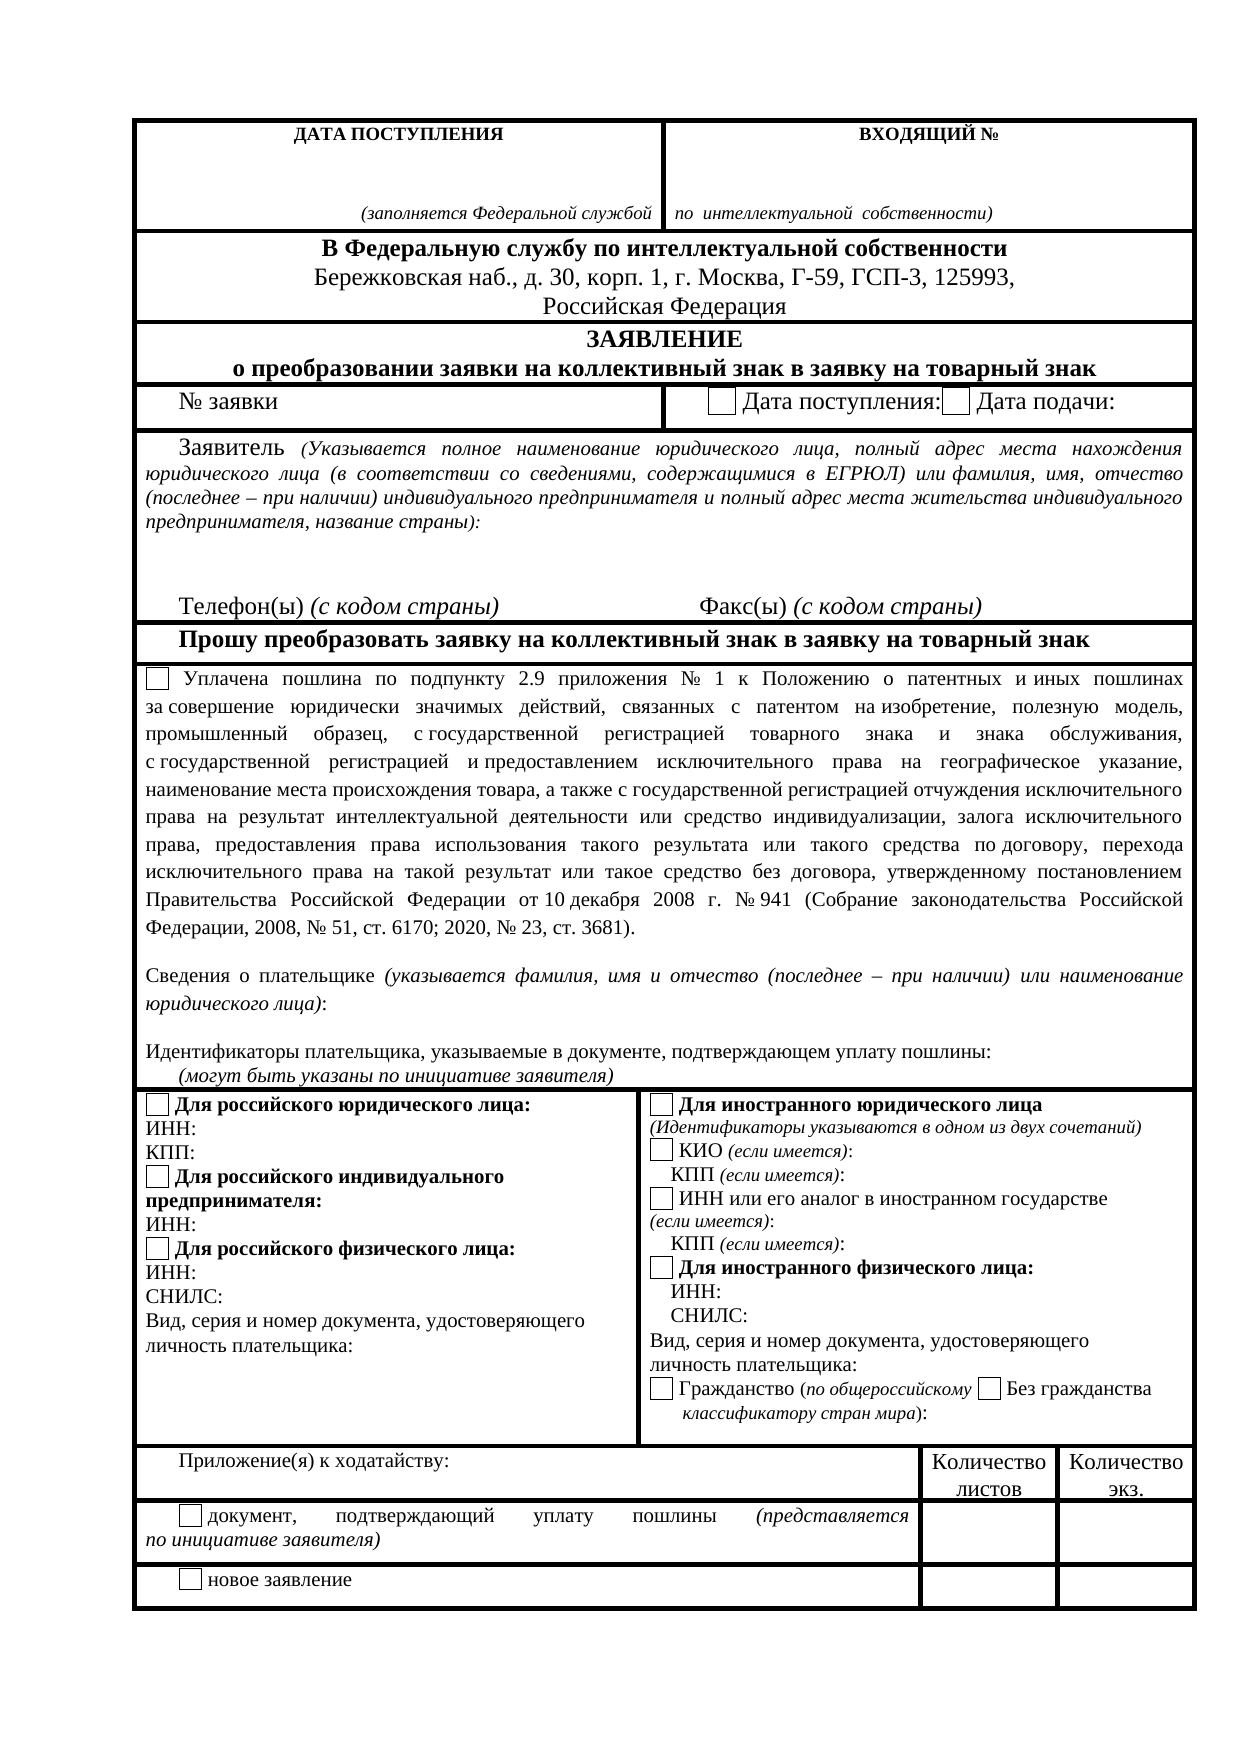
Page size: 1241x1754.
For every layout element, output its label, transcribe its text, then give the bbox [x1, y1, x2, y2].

table_cell Дата поступления: Дата подачи: [666, 387, 1192, 428]
table_cell Приложение(я) к ходатайству: [137, 1448, 918, 1498]
table_cell Прошу преобразовать заявку на коллективный знак в заявку на товарный знак [137, 625, 1192, 661]
table_cell ЗАЯВЛЕНИЕ о преобразовании заявки на коллективный знак в заявку на товарный знак [137, 324, 1192, 382]
table_cell [923, 1567, 1055, 1606]
table_cell [1060, 1503, 1192, 1562]
table_cell В Федеральную службу по интеллектуальной собственности Бережковская наб., д. 30, корп. 1, г. Москва, Г-59, ГСП-3, 125993, Российская Федерация [137, 233, 1192, 319]
table_cell Заявитель (Указывается полное наименование юридического лица, полный адрес места нахождения юридического лица (в соответствии со сведениями, содержащимися в ЕГРЮЛ) или фамилия, имя, отчество (последнее – при наличии) индивидуального предпринимателя и полный адрес места жительства индивидуального предпринимателя, название страны): Телефон(ы) (с кодом страны) Факс(ы) (с кодом страны) [137, 433, 1192, 620]
table_cell Для российского юридического лица: ИНН: КПП: Для российского индивидуального предпринимателя: ИНН: Для российского физического лица: ИНН: СНИЛС: Вид, серия и номер документа, удостоверяющего личность плательщика: [137, 1092, 636, 1444]
table_cell новое заявление [137, 1567, 918, 1606]
table_cell Для иностранного юридического лица (Идентификаторы указываются в одном из двух сочетаний) КИО (если имеется): КПП (если имеется): ИНН или его аналог в иностранном государстве (если имеется): КПП (если имеется): Для иностранного физического лица: ИНН: СНИЛС: Вид, серия и номер документа, удостоверяющего личность плательщика: Гражданство (по общероссийскому Без гражданства классификатору стран мира): [641, 1092, 1192, 1444]
table_header ВХОДЯЩИЙ № по интеллектуальной собственности) [666, 123, 1192, 229]
table_header ДАТА ПОСТУПЛЕНИЯ (заполняется Федеральной службой [137, 123, 661, 229]
table_cell Количество экз. [1060, 1448, 1192, 1498]
table_cell документ, подтверждающий уплату пошлины (представляется по инициативе заявителя) [137, 1503, 918, 1562]
table_cell Количество листов [923, 1448, 1055, 1498]
table_cell [923, 1503, 1055, 1562]
table_cell [1060, 1567, 1192, 1606]
table_cell Уплачена пошлина по подпункту 2.9 приложения № 1 к Положению о патентных и иных пошлинах за совершение юридически значимых действий, связанных с патентом на изобретение, полезную модель, промышленный образец, с государственной регистрацией товарного знака и знака обслуживания, с государственной регистрацией и предоставлением исключительного права на географическое указание, наименование места происхождения товара, а также с государственной регистрацией отчуждения исключительного права на результат интеллектуальной деятельности или средство индивидуализации, залога исключительного права, предоставления права использования такого результата или такого средства по договору, перехода исключительного права на такой результат или такое средство без договора, утвержденному постановлением Правительства Российской Федерации от 10 декабря 2008 г. № 941 (Собрание законодательства Российской Федерации, 2008, № 51, ст. 6170; 2020, № 23, ст. 3681). Сведения о плательщике (указывается фамилия, имя и отчество (последнее – при наличии) или наименование юридического лица): Идентификаторы плательщика, указываемые в документе, подтверждающем уплату пошлины: (могут быть указаны по инициативе заявителя) [137, 666, 1192, 1087]
table_cell № заявки [137, 387, 661, 428]
